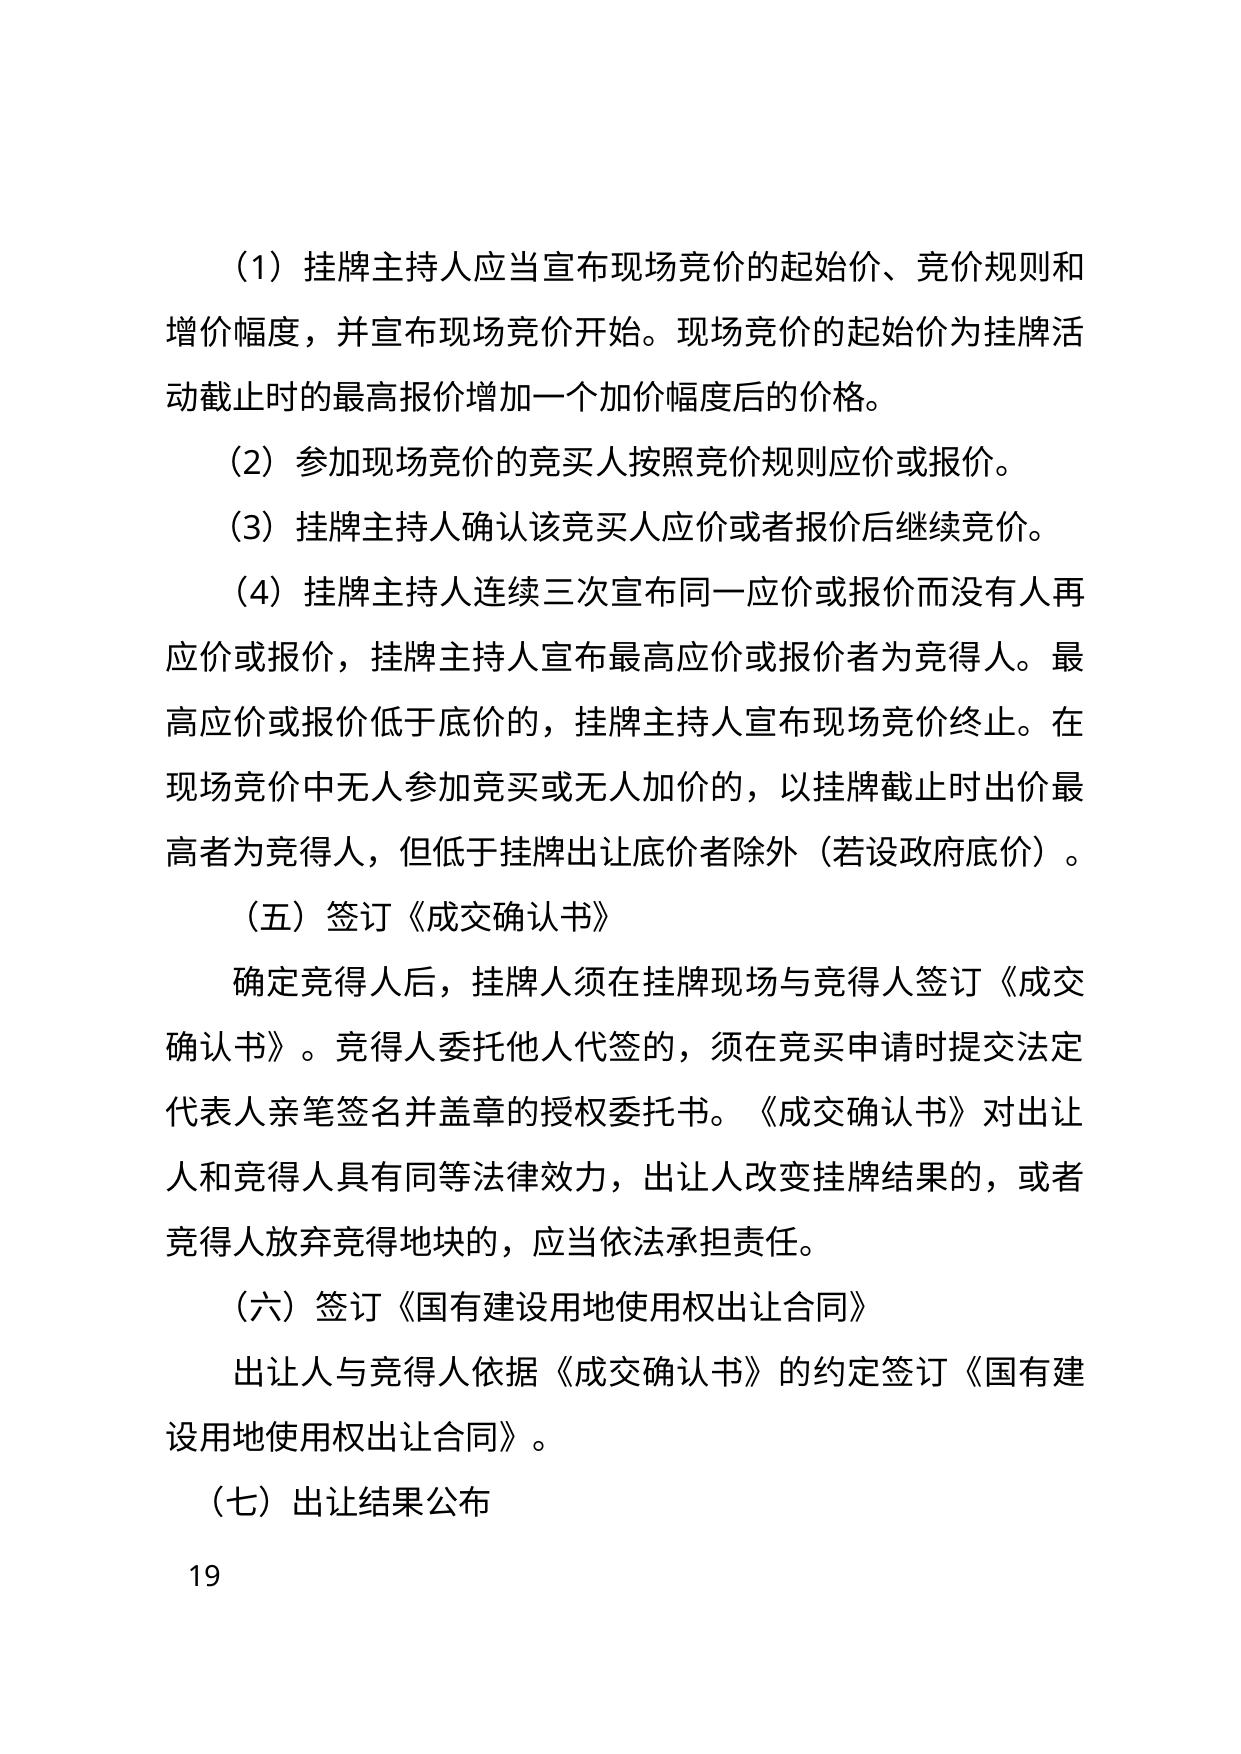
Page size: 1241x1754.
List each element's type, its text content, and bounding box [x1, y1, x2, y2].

text （2）参加现场竞价的竞买人按照竞价规则应价或报价。 [209, 428, 1087, 493]
text （4）挂牌主持人连续三次宣布同一应价或报价而没有人再应价或报价，挂牌主持人宣布最高应价或报价者为竞得人。最高应价或报价低于底价的，挂牌主持人宣布现场竞价终止。在现场竞价中无人参加竞买或无人加价的，以挂牌截止时出价最高者为竞得人，但低于挂牌出让底价者除外（若设政府底价）。 [166, 558, 1087, 883]
text 出让人与竞得人依据《成交确认书》的约定签订《国有建设用地使用权出让合同》。 [166, 1338, 1087, 1468]
text 确定竞得人后，挂牌人须在挂牌现场与竞得人签订《成交确认书》。竞得人委托他人代签的，须在竞买申请时提交法定代表人亲笔签名并盖章的授权委托书。《成交确认书》对出让人和竞得人具有同等法律效力，出让人改变挂牌结果的，或者竞得人放弃竞得地块的，应当依法承担责任。 [166, 948, 1087, 1273]
text （3）挂牌主持人确认该竞买人应价或者报价后继续竞价。 [209, 493, 1087, 558]
text （七）出让结果公布 [165, 1468, 1087, 1533]
text （五）签订《成交确认书》 [209, 883, 1087, 948]
text （六）签订《国有建设用地使用权出让合同》 [166, 1273, 1087, 1338]
text （1）挂牌主持人应当宣布现场竞价的起始价、竞价规则和增价幅度，并宣布现场竞价开始。现场竞价的起始价为挂牌活动截止时的最高报价增加一个加价幅度后的价格。 [166, 233, 1087, 428]
